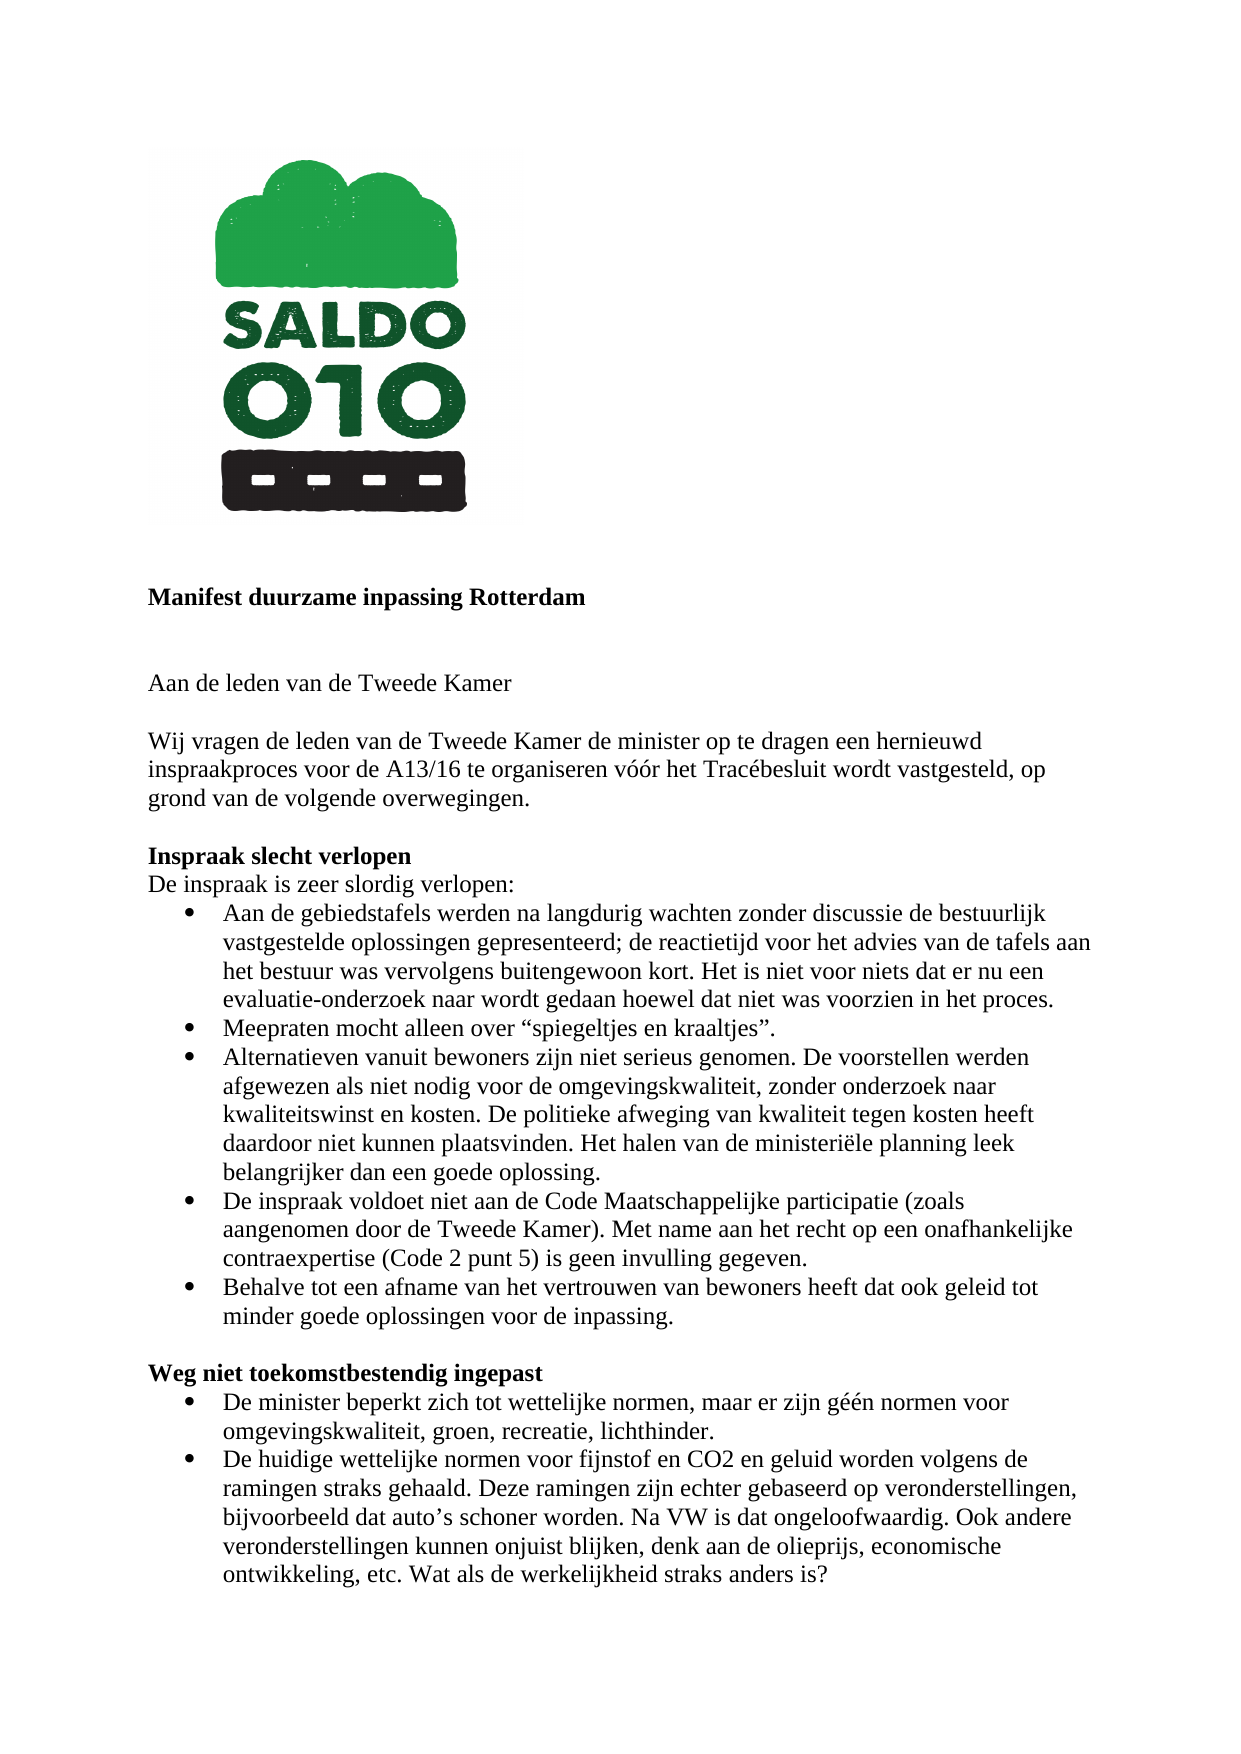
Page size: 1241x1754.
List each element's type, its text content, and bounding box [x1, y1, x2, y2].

list Aan de gebiedstafels werden na langdurig wachten zonder discussie de bestuurlijk vastgestelde oplossingen gepresenteerd; de reactietijd voor het advies van de tafels aan het bestuur was vervolgens buitengewoon kort. Het is niet voor niets dat er nu een evaluatie-onderzoek naar wordt gedaan hoewel dat niet was voorzien in het proces. [185, 898, 1093, 1013]
text Inspraak slecht verlopen [148, 841, 1093, 869]
list De inspraak voldoet niet aan de Code Maatschappelijke participatie (zoals aangenomen door de Tweede Kamer). Met name aan het recht op een onafhankelijke contraexpertise (Code 2 punt 5) is geen invulling gegeven. [185, 1186, 1093, 1272]
text Manifest duurzame inpassing Rotterdam [148, 582, 1093, 611]
list De huidige wettelijke normen voor fijnstof en CO2 en geluid worden volgens de ramingen straks gehaald. Deze ramingen zijn echter gebaseerd op veronderstellingen, bijvoorbeeld dat auto’s schoner worden. Na VW is dat ongeloofwaardig. Ook andere veronderstellingen kunnen onjuist blijken, denk aan de olieprijs, economische ontwikkeling, etc. Wat als de werkelijkheid straks anders is? [185, 1444, 1093, 1588]
text Aan de leden van de Tweede Kamer [148, 668, 1093, 697]
text Weg niet toekomstbestendig ingepast [148, 1358, 1093, 1387]
list Alternatieven vanuit bewoners zijn niet serieus genomen. De voorstellen werden afgewezen als niet nodig voor de omgevingskwaliteit, zonder onderzoek naar kwaliteitswinst en kosten. De politieke afweging van kwaliteit tegen kosten heeft daardoor niet kunnen plaatsvinden. Het halen van de ministeriële planning leek belangrijker dan een goede oplossing. [185, 1042, 1093, 1186]
text Wij vragen de leden van de Tweede Kamer de minister op te dragen een hernieuwd inspraakproces voor de A13/16 te organiseren vóór het Tracébesluit wordt vastgesteld, op grond van de volgende overwegingen. [148, 726, 1093, 812]
list Behalve tot een afname van het vertrouwen van bewoners heeft dat ook geleid tot minder goede oplossingen voor de inpassing. [185, 1272, 1093, 1329]
list Meepraten mocht alleen over “spiegeltjes en kraaltjes”. [185, 1013, 1093, 1042]
text De inspraak is zeer slordig verlopen: [148, 869, 1093, 898]
picture [147, 147, 525, 525]
list De minister beperkt zich tot wettelijke normen, maar er zijn géén normen voor omgevingskwaliteit, groen, recreatie, lichthinder. [185, 1387, 1093, 1444]
